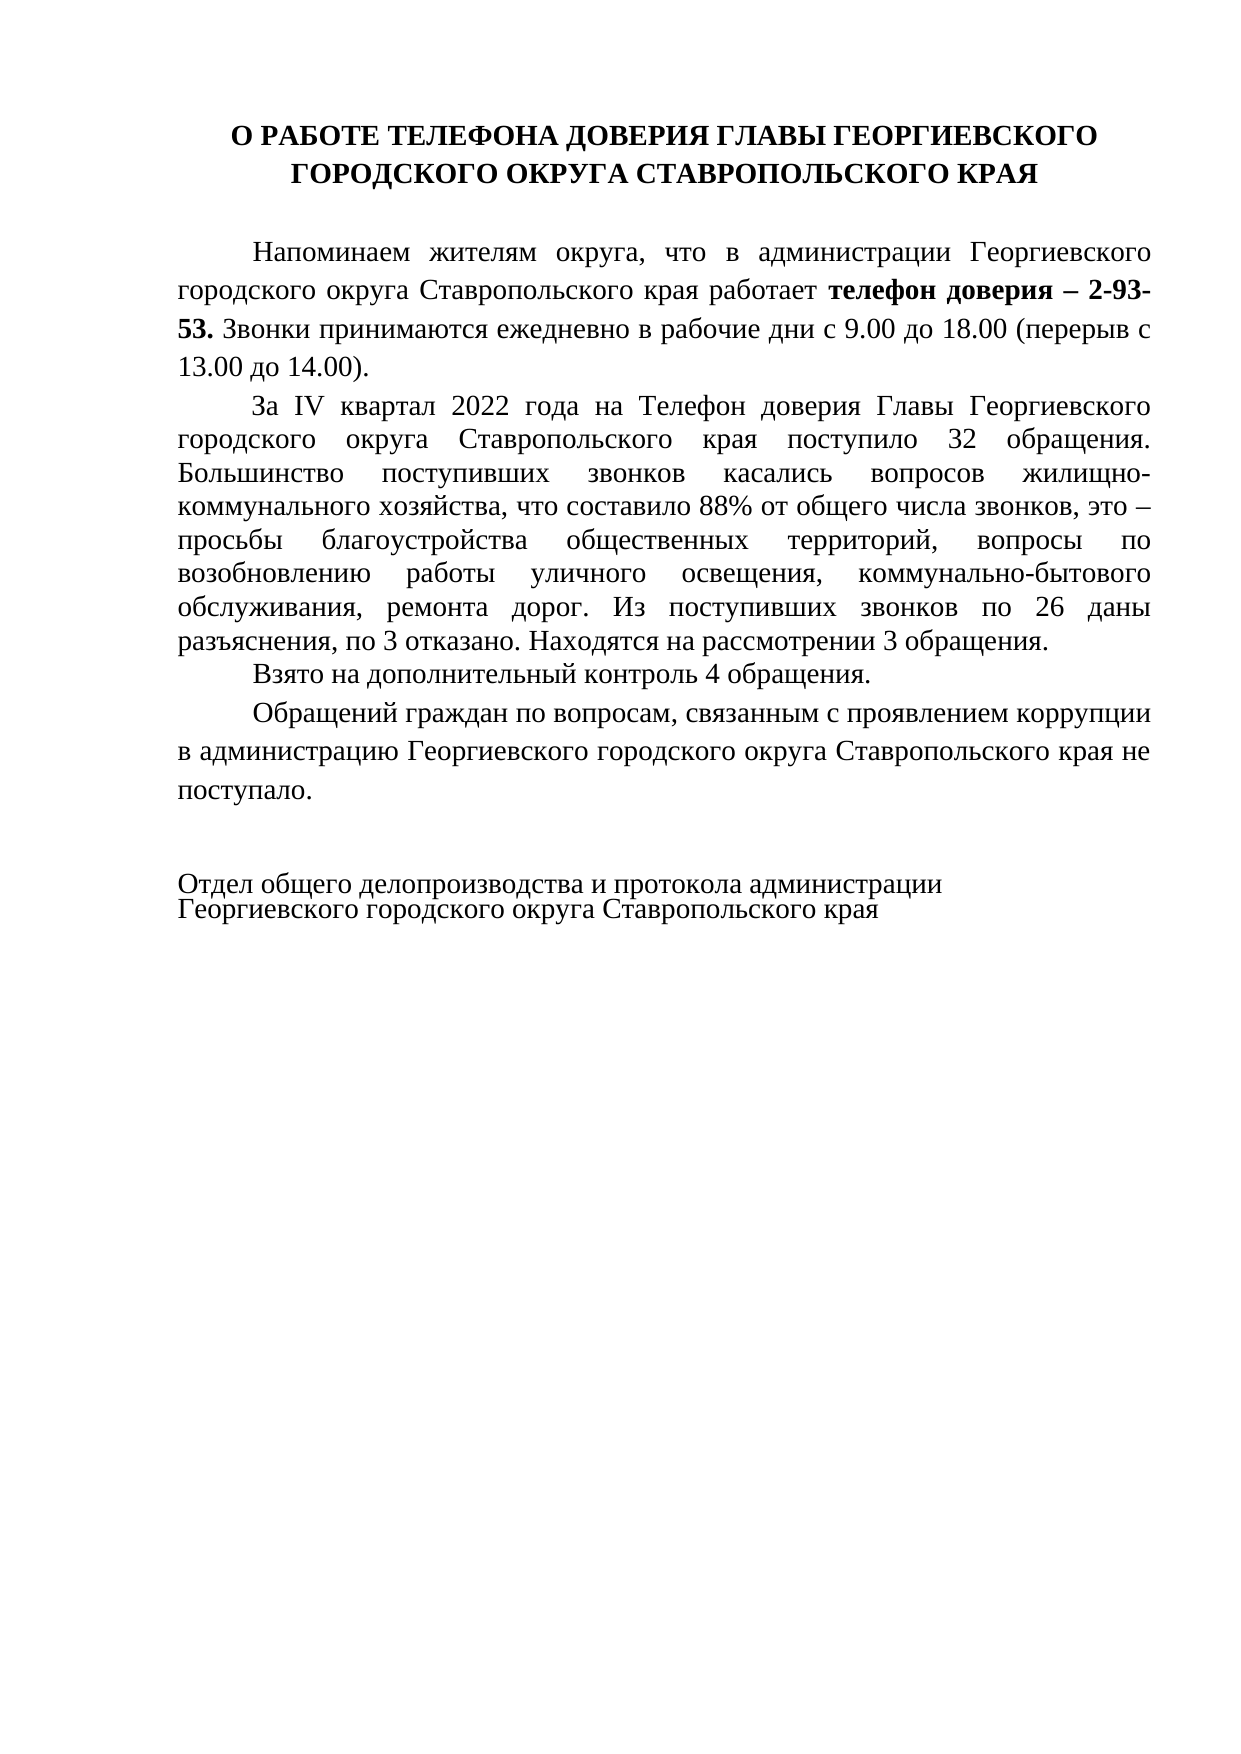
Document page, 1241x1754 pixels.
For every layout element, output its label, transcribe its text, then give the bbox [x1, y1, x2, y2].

text Отдел общего делопроизводства и протокола администрации [177, 874, 1152, 899]
text О РАБОТЕ ТЕЛЕФОНА ДОВЕРИЯ ГЛАВЫ ГЕОРГИЕВСКОГО ГОРОДСКОГО ОКРУГА СТАВРОПОЛЬСКОГО КРАЯ [177, 118, 1152, 190]
text Георгиевского городского округа Ставропольского края [177, 899, 1152, 924]
text За IV квартал 2022 года на Телефон доверия Главы Георгиевского городского округа Ставропольского края поступило 32 обращения. Большинство поступивших звонков касались вопросов жилищно-коммунального хозяйства, что составило 88% от общего числа звонков, это –просьбы благоустройства общественных территорий, вопросы по возобновлению работы уличного освещения, коммунально-бытового обслуживания, ремонта дорог. Из поступивших звонков по 26 даны разъяснения, по 3 отказано. Находятся на рассмотрении 3 обращения. [177, 388, 1152, 656]
text Взято на дополнительный контроль 4 обращения. [177, 656, 1152, 690]
text Обращений граждан по вопросам, связанным с проявлением коррупции в администрацию Георгиевского городского округа Ставропольского края не поступало. [177, 695, 1152, 805]
text Напоминаем жителям округа, что в администрации Георгиевского городского округа Ставропольского края работает телефон доверия – 2-93-53. Звонки принимаются ежедневно в рабочие дни с 9.00 до 18.00 (перерыв с 13.00 до 14.00). [177, 234, 1152, 383]
